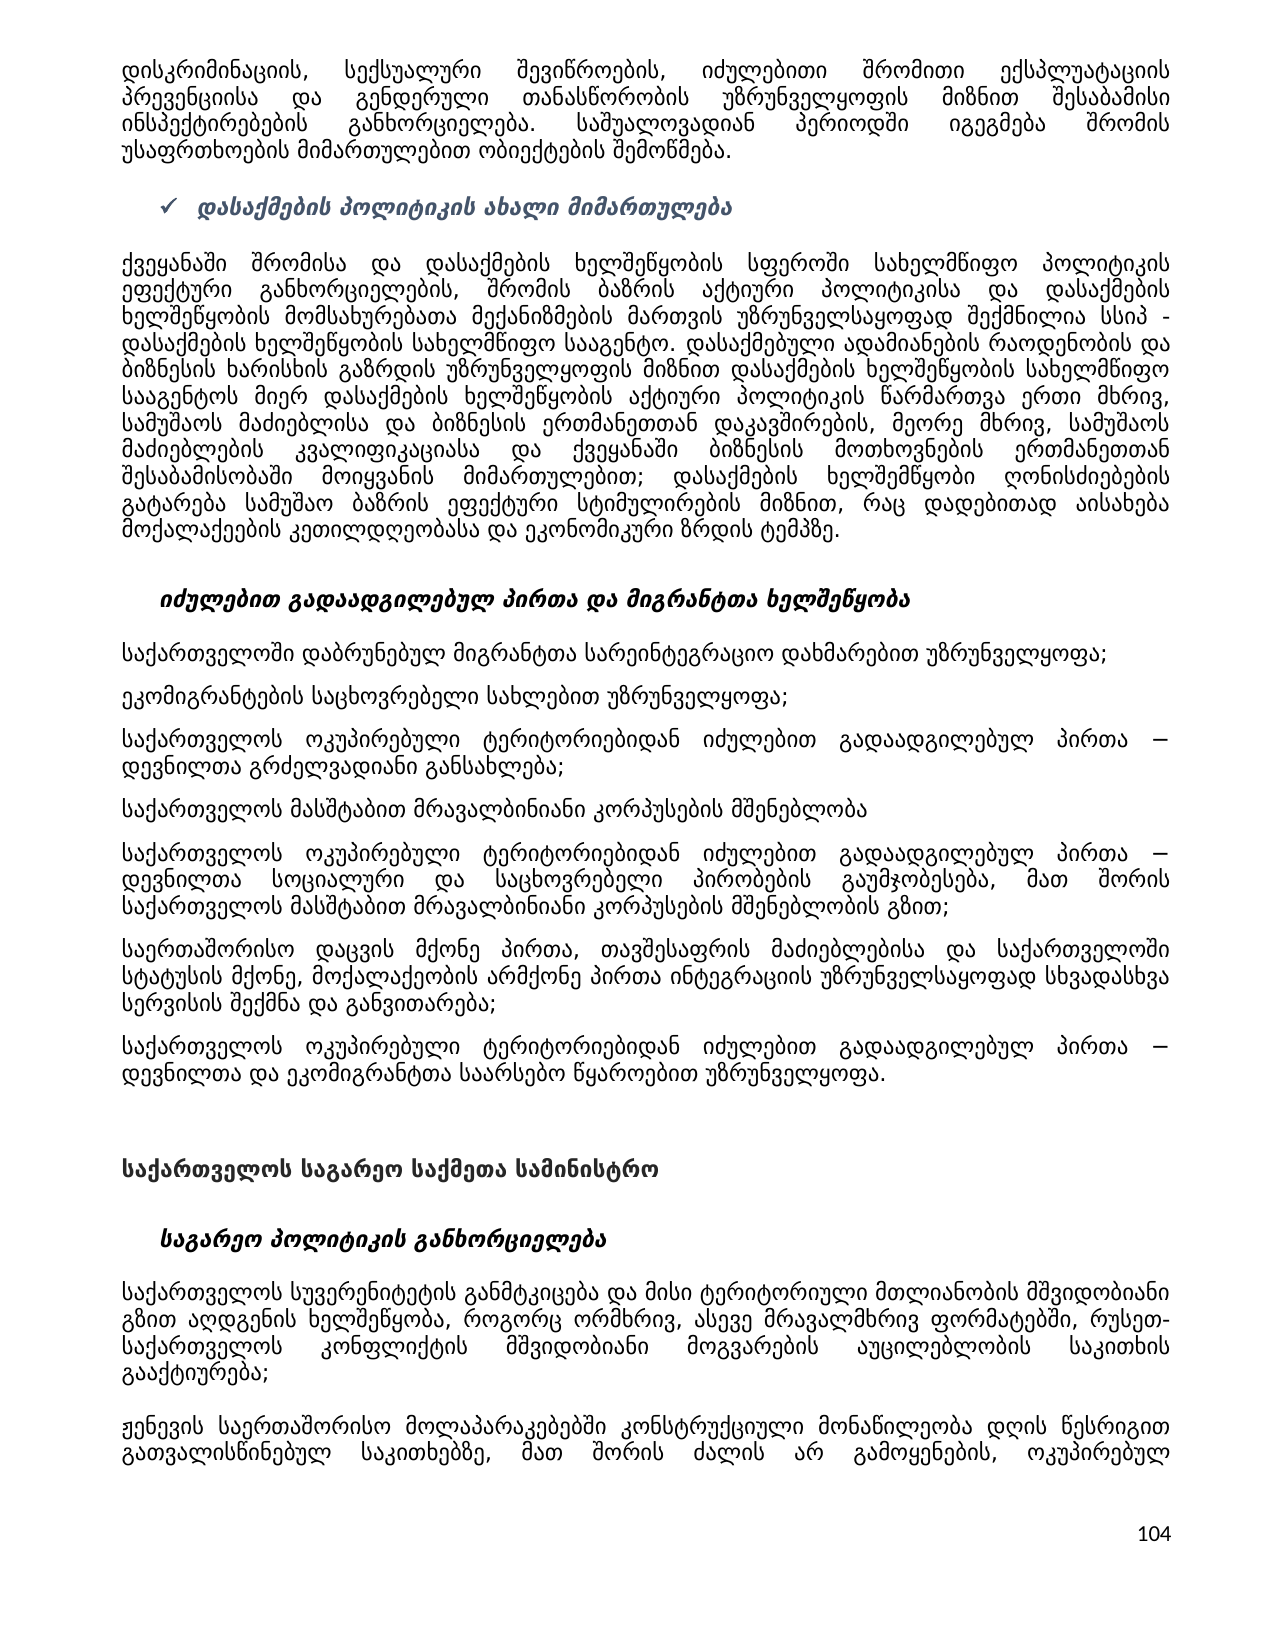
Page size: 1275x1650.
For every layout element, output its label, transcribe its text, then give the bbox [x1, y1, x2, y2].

text საქართველოში დაბრუნებულ მიგრანტთა სარეინტეგრაციო დახმარებით უზრუნველყოფა; [121, 640, 1171, 667]
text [121, 1413, 1171, 1466]
subtitle დასაქმების პოლიტიკის ახალი მიმართულება [159, 194, 1171, 221]
text საქართველოს ოკუპირებული ტერიტორიებიდან იძულებით გადაადგილებულ პირთა − დევნილთა სოციალური და საცხოვრებელი პირობების გაუმჯობესება, მათ შორის საქართველოს მასშტაბით მრავალბინიანი კორპუსების მშენებლობის გზით; [121, 840, 1171, 920]
subtitle საქართველოს საგარეო საქმეთა სამინისტრო [121, 1156, 1171, 1183]
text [121, 57, 1171, 164]
text საქართველოს სუვერენიტეტის განმტკიცება და მისი ტერიტორიული მთლიანობის მშვიდობიანი გზით აღდგენის ხელშეწყობა, როგორც ორმხრივ, ასევე მრავალმხრივ ფორმატებში, რუსეთ-საქართველოს კონფლიქტის მშვიდობიანი მოგვარების აუცილებლობის საკითხის გააქტიურება; [121, 1279, 1171, 1386]
subtitle საგარეო პოლიტიკის განხორციელება [159, 1226, 1171, 1253]
text საერთაშორისო დაცვის მქონე პირთა, თავშესაფრის მაძიებლებისა და საქართველოში სტატუსის მქონე, მოქალაქეობის არმქონე პირთა ინტეგრაციის უზრუნველსაყოფად სხვადასხვა სერვისის შექმნა და განვითარება; [121, 937, 1171, 1017]
text ქვეყანაში შრომისა და დასაქმების ხელშეწყობის სფეროში სახელმწიფო პოლიტიკის ეფექტური განხორციელების, შრომის ბაზრის აქტიური პოლიტიკისა და დასაქმების ხელშეწყობის მომსახურებათა მექანიზმების მართვის უზრუნველსაყოფად შექმნილია სსიპ - დასაქმების ხელშეწყობის სახელმწიფო სააგენტო. დასაქმებული ადამიანების რაოდენობის და ბიზნესის ხარისხის გაზრდის უზრუნველყოფის მიზნით დასაქმების ხელშეწყობის სახელმწიფო სააგენტოს მიერ დასაქმების ხელშეწყობის აქტიური პოლიტიკის წარმართვა ერთი მხრივ, სამუშაოს მაძიებლისა და ბიზნესის ერთმანეთთან დაკავშირების, მეორე მხრივ, სამუშაოს მაძიებლების კვალიფიკაციასა და ქვეყანაში ბიზნესის მოთხოვნების ერთმანეთთან შესაბამისობაში მოიყვანის მიმართულებით; დასაქმების ხელშემწყობი ღონისძიებების გატარება სამუშაო ბაზრის ეფექტური სტიმულირების მიზნით, რაც დადებითად აისახება მოქალაქეების კეთილდღეობასა და ეკონომიკური ზრდის ტემპზე. [121, 250, 1171, 543]
subtitle იძულებით გადაადგილებულ პირთა და მიგრანტთა ხელშეწყობა [159, 587, 1171, 613]
text საქართველოს მასშტაბით მრავალბინიანი კორპუსების მშენებლობა [121, 797, 1171, 823]
text საქართველოს ოკუპირებული ტერიტორიებიდან იძულებით გადაადგილებულ პირთა − დევნილთა გრძელვადიანი განსახლება; [121, 727, 1171, 780]
text ეკომიგრანტების საცხოვრებელი სახლებით უზრუნველყოფა; [121, 683, 1171, 710]
text საქართველოს ოკუპირებული ტერიტორიებიდან იძულებით გადაადგილებულ პირთა − დევნილთა და ეკომიგრანტთა საარსებო წყაროებით უზრუნველყოფა. [121, 1033, 1171, 1087]
